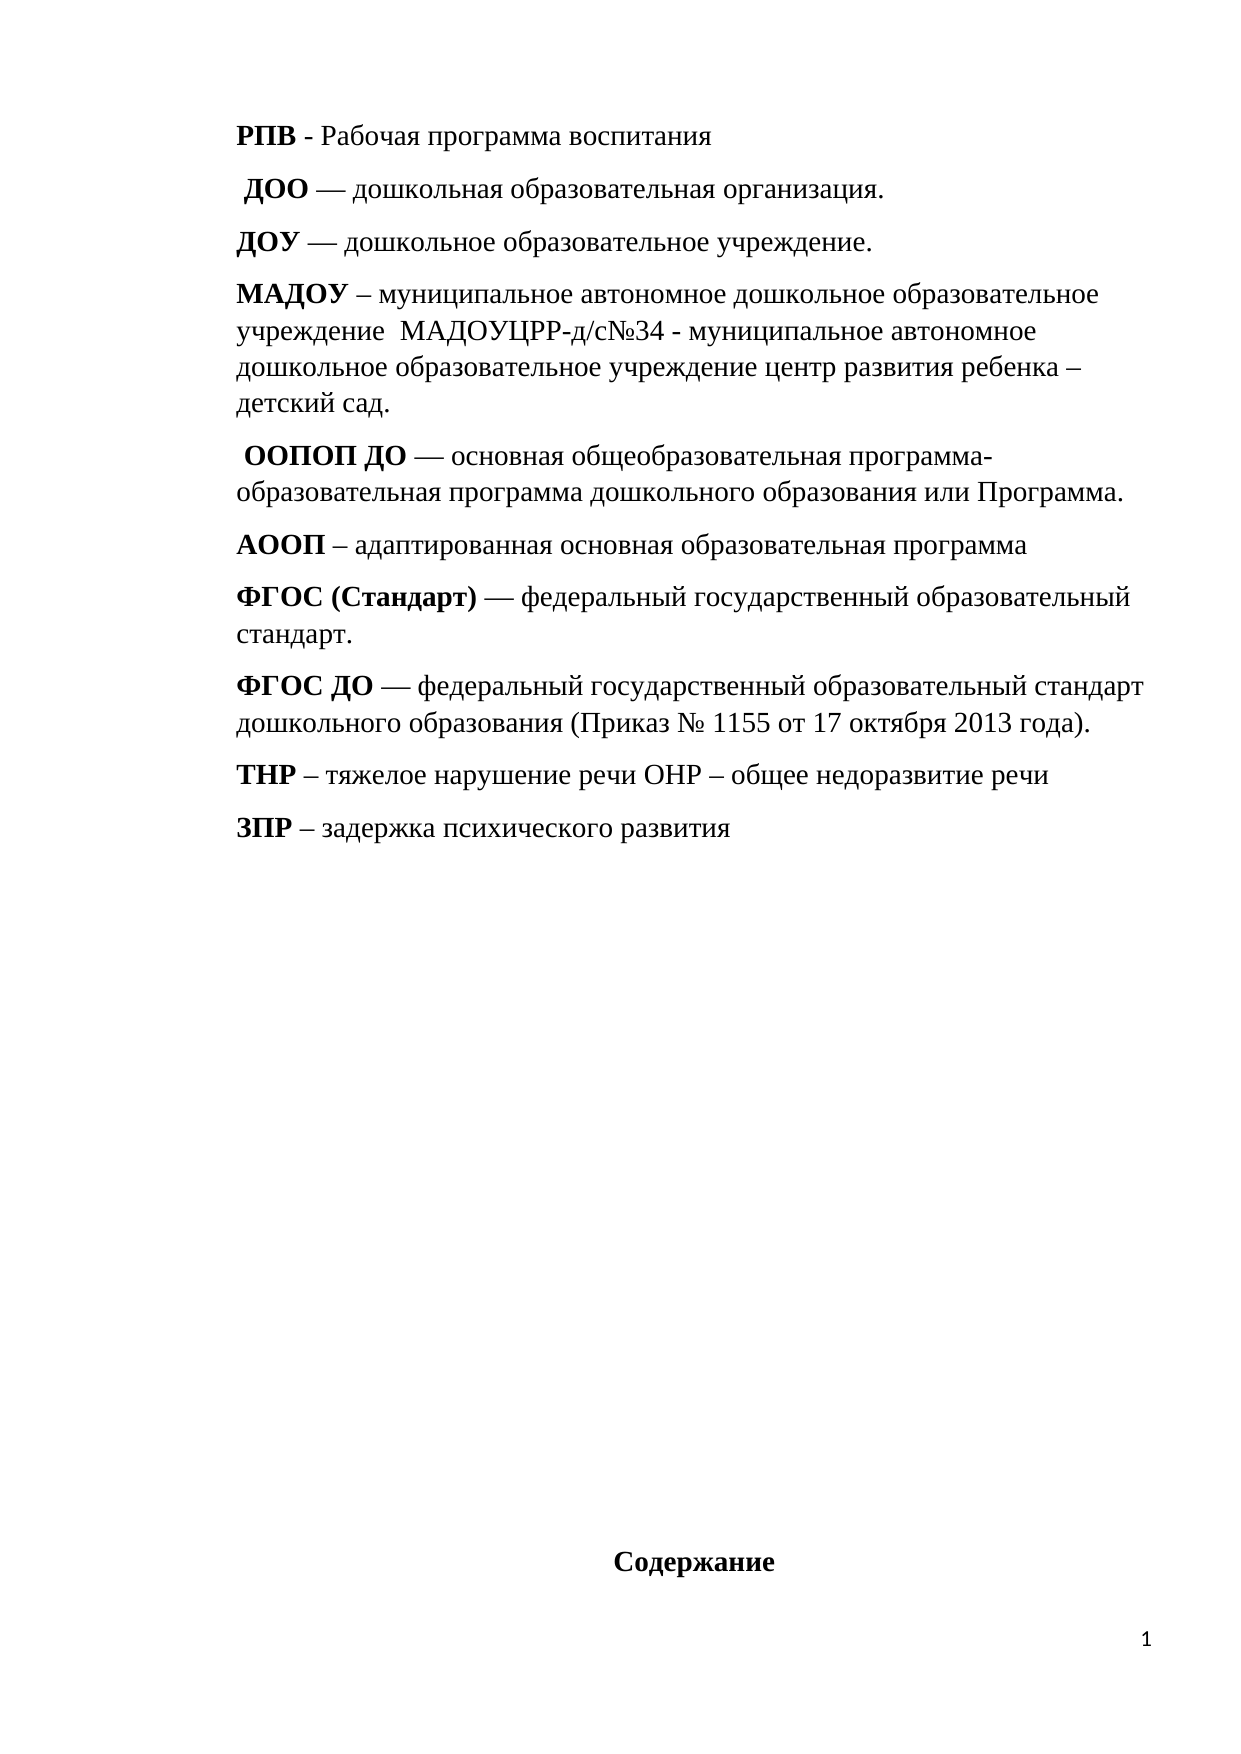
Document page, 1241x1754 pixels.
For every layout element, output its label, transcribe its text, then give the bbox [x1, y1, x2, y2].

text ТНР – тяжелое нарушение речи ОНР – общее недоразвитие речи [236, 757, 1152, 791]
text ДОУ — дошкольное образовательное учреждение. [236, 224, 1152, 257]
text ФГОС ДО — федеральный государственный образовательный стандарт дошкольного образования (Приказ № 1155 от 17 октября 2013 года). [236, 668, 1152, 738]
text МАДОУ – муниципальное автономное дошкольное образовательное учреждение МАДОУЦРР-д/с№34 - муниципальное автономное дошкольное образовательное учреждение центр развития ребенка – детский сад. [236, 277, 1152, 418]
text АООП – адаптированная основная образовательная программа [236, 527, 1152, 560]
text ДОО — дошкольная образовательная организация. [236, 171, 1152, 204]
text ФГОС (Стандарт) — федеральный государственный образовательный стандарт. [236, 579, 1152, 649]
text РПВ - Рабочая программа воспитания [236, 118, 1152, 152]
text Содержание [236, 1544, 1152, 1577]
text ООПОП ДО — основная общеобразовательная программа-образовательная программа дошкольного образования или Программа. [236, 438, 1152, 507]
text ЗПР – задержка психического развития [236, 810, 1152, 844]
